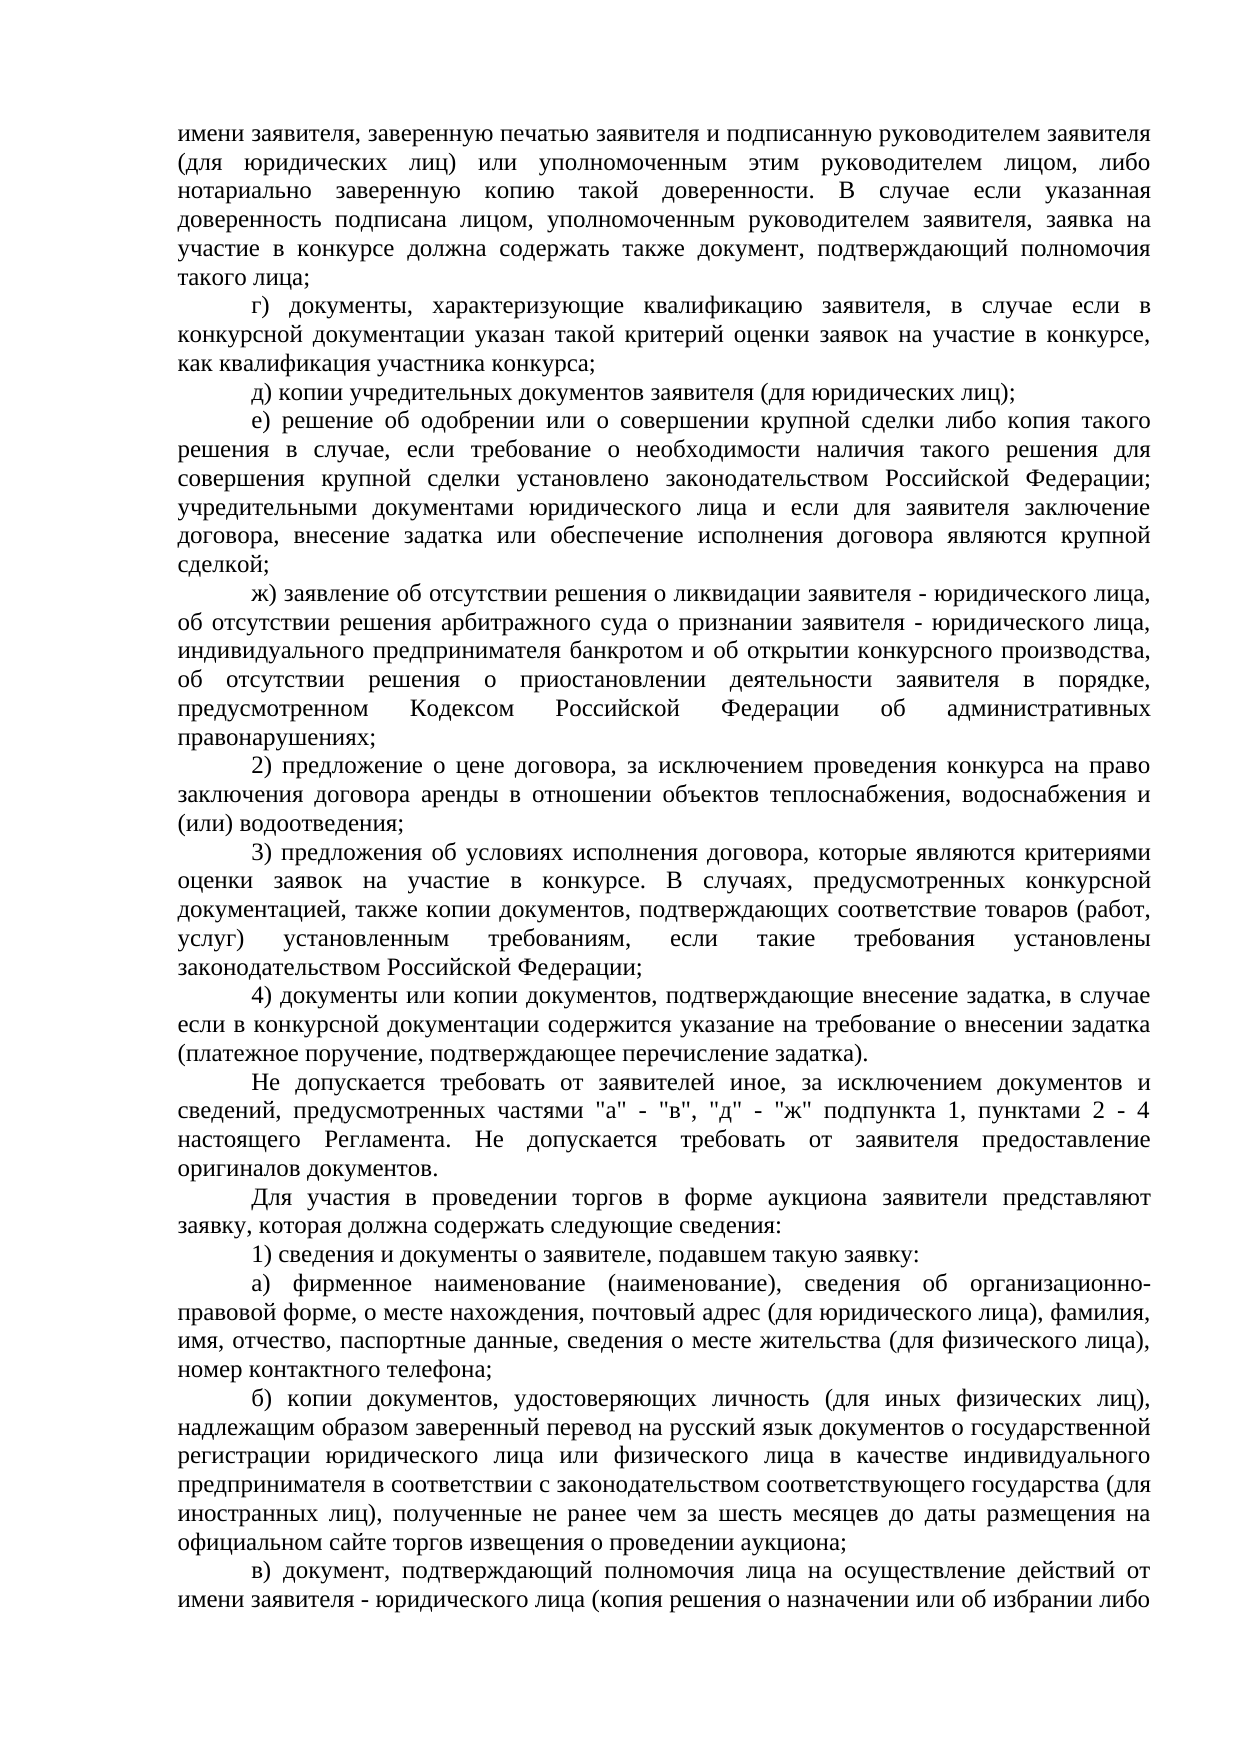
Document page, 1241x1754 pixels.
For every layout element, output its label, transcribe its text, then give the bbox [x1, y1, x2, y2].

text ж) заявление об отсутствии решения о ликвидации заявителя - юридического лица, об отсутствии решения арбитражного суда о признании заявителя - юридического лица, индивидуального предпринимателя банкротом и об открытии конкурсного производства, об отсутствии решения о приостановлении деятельности заявителя в порядке, предусмотренном Кодексом Российской Федерации об административных правонарушениях; [177, 578, 1152, 751]
text г) документы, характеризующие квалификацию заявителя, в случае если в конкурсной документации указан такой критерий оценки заявок на участие в конкурсе, как квалификация участника конкурса; [177, 291, 1152, 377]
text б) копии документов, удостоверяющих личность (для иных физических лиц), надлежащим образом заверенный перевод на русский язык документов о государственной регистрации юридического лица или физического лица в качестве индивидуального предпринимателя в соответствии с законодательством соответствующего государства (для иностранных лиц), полученные не ранее чем за шесть месяцев до даты размещения на официальном сайте торгов извещения о проведении аукциона; [177, 1383, 1152, 1556]
text 1) сведения и документы о заявителе, подавшем такую заявку: [177, 1239, 1152, 1268]
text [177, 1556, 1152, 1613]
text Для участия в проведении торгов в форме аукциона заявители представляют заявку, которая должна содержать следующие сведения: [177, 1182, 1152, 1239]
text 4) документы или копии документов, подтверждающие внесение задатка, в случае если в конкурсной документации содержится указание на требование о внесении задатка (платежное поручение, подтверждающее перечисление задатка). [177, 981, 1152, 1067]
text д) копии учредительных документов заявителя (для юридических лиц); [177, 377, 1152, 406]
text Не допускается требовать от заявителей иное, за исключением документов и сведений, предусмотренных частями "а" - "в", "д" - "ж" подпункта 1, пунктами 2 - 4 настоящего Регламента. Не допускается требовать от заявителя предоставление оригиналов документов. [177, 1067, 1152, 1182]
text е) решение об одобрении или о совершении крупной сделки либо копия такого решения в случае, если требование о необходимости наличия такого решения для совершения крупной сделки установлено законодательством Российской Федерации; учредительными документами юридического лица и если для заявителя заключение договора, внесение задатка или обеспечение исполнения договора являются крупной сделкой; [177, 406, 1152, 578]
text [177, 118, 1152, 291]
text а) фирменное наименование (наименование), сведения об организационно-правовой форме, о месте нахождения, почтовый адрес (для юридического лица), фамилия, имя, отчество, паспортные данные, сведения о месте жительства (для физического лица), номер контактного телефона; [177, 1268, 1152, 1383]
text 2) предложение о цене договора, за исключением проведения конкурса на право заключения договора аренды в отношении объектов теплоснабжения, водоснабжения и (или) водоотведения; [177, 751, 1152, 837]
text 3) предложения об условиях исполнения договора, которые являются критериями оценки заявок на участие в конкурсе. В случаях, предусмотренных конкурсной документацией, также копии документов, подтверждающих соответствие товаров (работ, услуг) установленным требованиям, если такие требования установлены законодательством Российской Федерации; [177, 837, 1152, 981]
